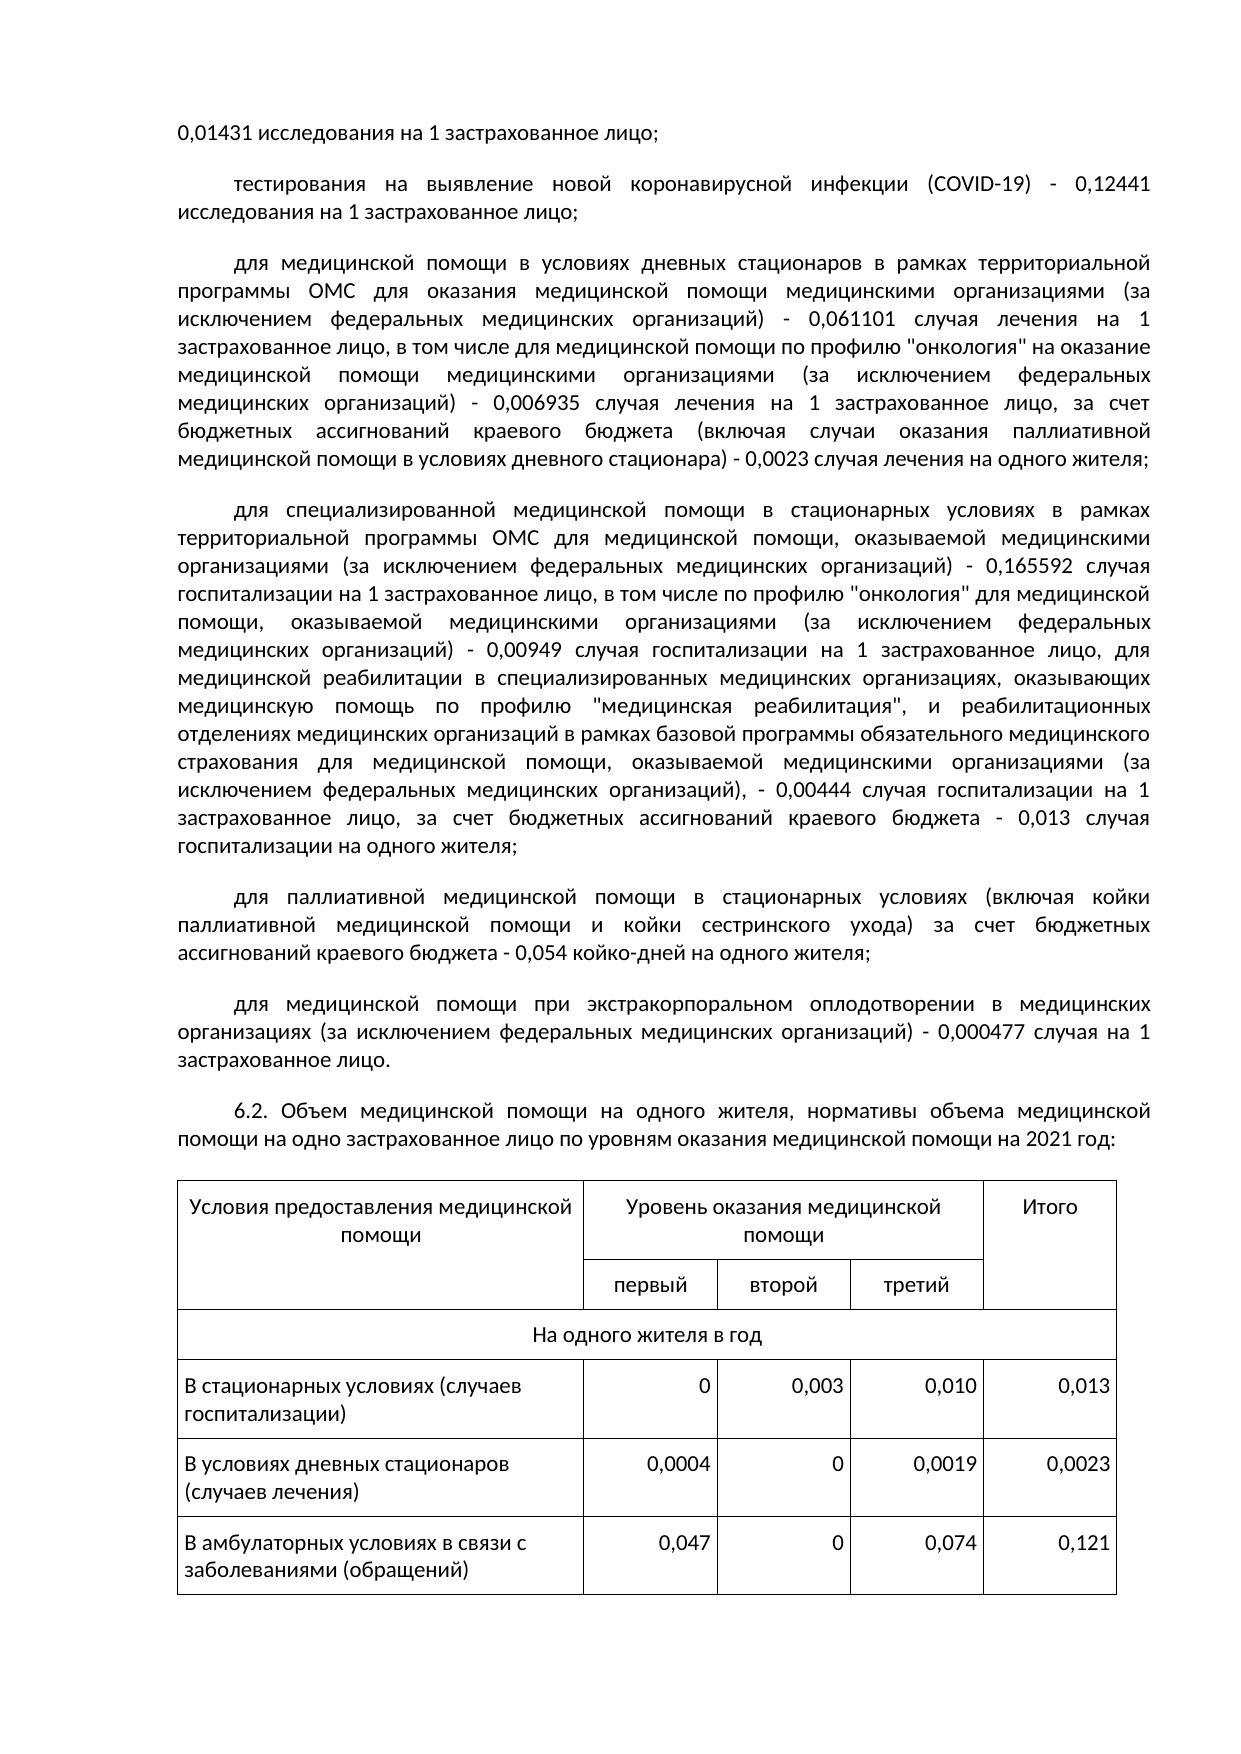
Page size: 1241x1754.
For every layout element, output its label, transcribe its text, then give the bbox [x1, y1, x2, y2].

table_cell 0,010 [851, 1360, 983, 1438]
table_cell В амбулаторных условиях в связи с заболеваниями (обращений) [178, 1517, 583, 1594]
text для паллиативной медицинской помощи в стационарных условиях (включая койки паллиативной медицинской помощи и койки сестринского ухода) за счет бюджетных ассигнований краевого бюджета - 0,054 койко-дней на одного жителя; [177, 882, 1152, 966]
table_cell 0,047 [584, 1517, 717, 1594]
table_cell 0,003 [718, 1360, 850, 1438]
table_cell второй [718, 1260, 850, 1309]
text для медицинской помощи при экстракорпоральном оплодотворении в медицинских организациях (за исключением федеральных медицинских организаций) - 0,000477 случая на 1 застрахованное лицо. [177, 989, 1152, 1073]
table_cell В стационарных условиях (случаев госпитализации) [178, 1360, 583, 1438]
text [177, 118, 1152, 146]
table_cell 0,074 [851, 1517, 983, 1594]
table_header Уровень оказания медицинской помощи [584, 1181, 983, 1259]
table_cell первый [584, 1260, 717, 1309]
text 6.2. Объем медицинской помощи на одного жителя, нормативы объема медицинской помощи на одно застрахованное лицо по уровням оказания медицинской помощи на 2021 год: [177, 1096, 1152, 1152]
table_cell 0,0019 [851, 1439, 983, 1516]
table_cell 0 [718, 1439, 850, 1516]
table_header Условия предоставления медицинской помощи [178, 1181, 583, 1309]
table_cell 0,013 [984, 1360, 1116, 1438]
table_cell 0,0004 [584, 1439, 717, 1516]
table_cell 0,121 [984, 1517, 1116, 1594]
text тестирования на выявление новой коронавирусной инфекции (COVID-19) - 0,12441 исследования на 1 застрахованное лицо; [177, 169, 1152, 225]
text для медицинской помощи в условиях дневных стационаров в рамках территориальной программы ОМС для оказания медицинской помощи медицинскими организациями (за исключением федеральных медицинских организаций) - 0,061101 случая лечения на 1 застрахованное лицо, в том числе для медицинской помощи по профилю "онкология" на оказание медицинской помощи медицинскими организациями (за исключением федеральных медицинских организаций) - 0,006935 случая лечения на 1 застрахованное лицо, за счет бюджетных ассигнований краевого бюджета (включая случаи оказания паллиативной медицинской помощи в условиях дневного стационара) - 0,0023 случая лечения на одного жителя; [177, 248, 1152, 472]
table_cell третий [851, 1260, 983, 1309]
table_cell 0 [718, 1517, 850, 1594]
text для специализированной медицинской помощи в стационарных условиях в рамках территориальной программы ОМС для медицинской помощи, оказываемой медицинскими организациями (за исключением федеральных медицинских организаций) - 0,165592 случая госпитализации на 1 застрахованное лицо, в том числе по профилю "онкология" для медицинской помощи, оказываемой медицинскими организациями (за исключением федеральных медицинских организаций) - 0,00949 случая госпитализации на 1 застрахованное лицо, для медицинской реабилитации в специализированных медицинских организациях, оказывающих медицинскую помощь по профилю "медицинская реабилитация", и реабилитационных отделениях медицинских организаций в рамках базовой программы обязательного медицинского страхования для медицинской помощи, оказываемой медицинскими организациями (за исключением федеральных медицинских организаций), - 0,00444 случая госпитализации на 1 застрахованное лицо, за счет бюджетных ассигнований краевого бюджета - 0,013 случая госпитализации на одного жителя; [177, 495, 1152, 859]
table_cell 0 [584, 1360, 717, 1438]
table_cell 0,0023 [984, 1439, 1116, 1516]
table_cell В условиях дневных стационаров (случаев лечения) [178, 1439, 583, 1516]
table_header Итого [984, 1181, 1116, 1309]
table_cell На одного жителя в год [178, 1310, 1116, 1359]
